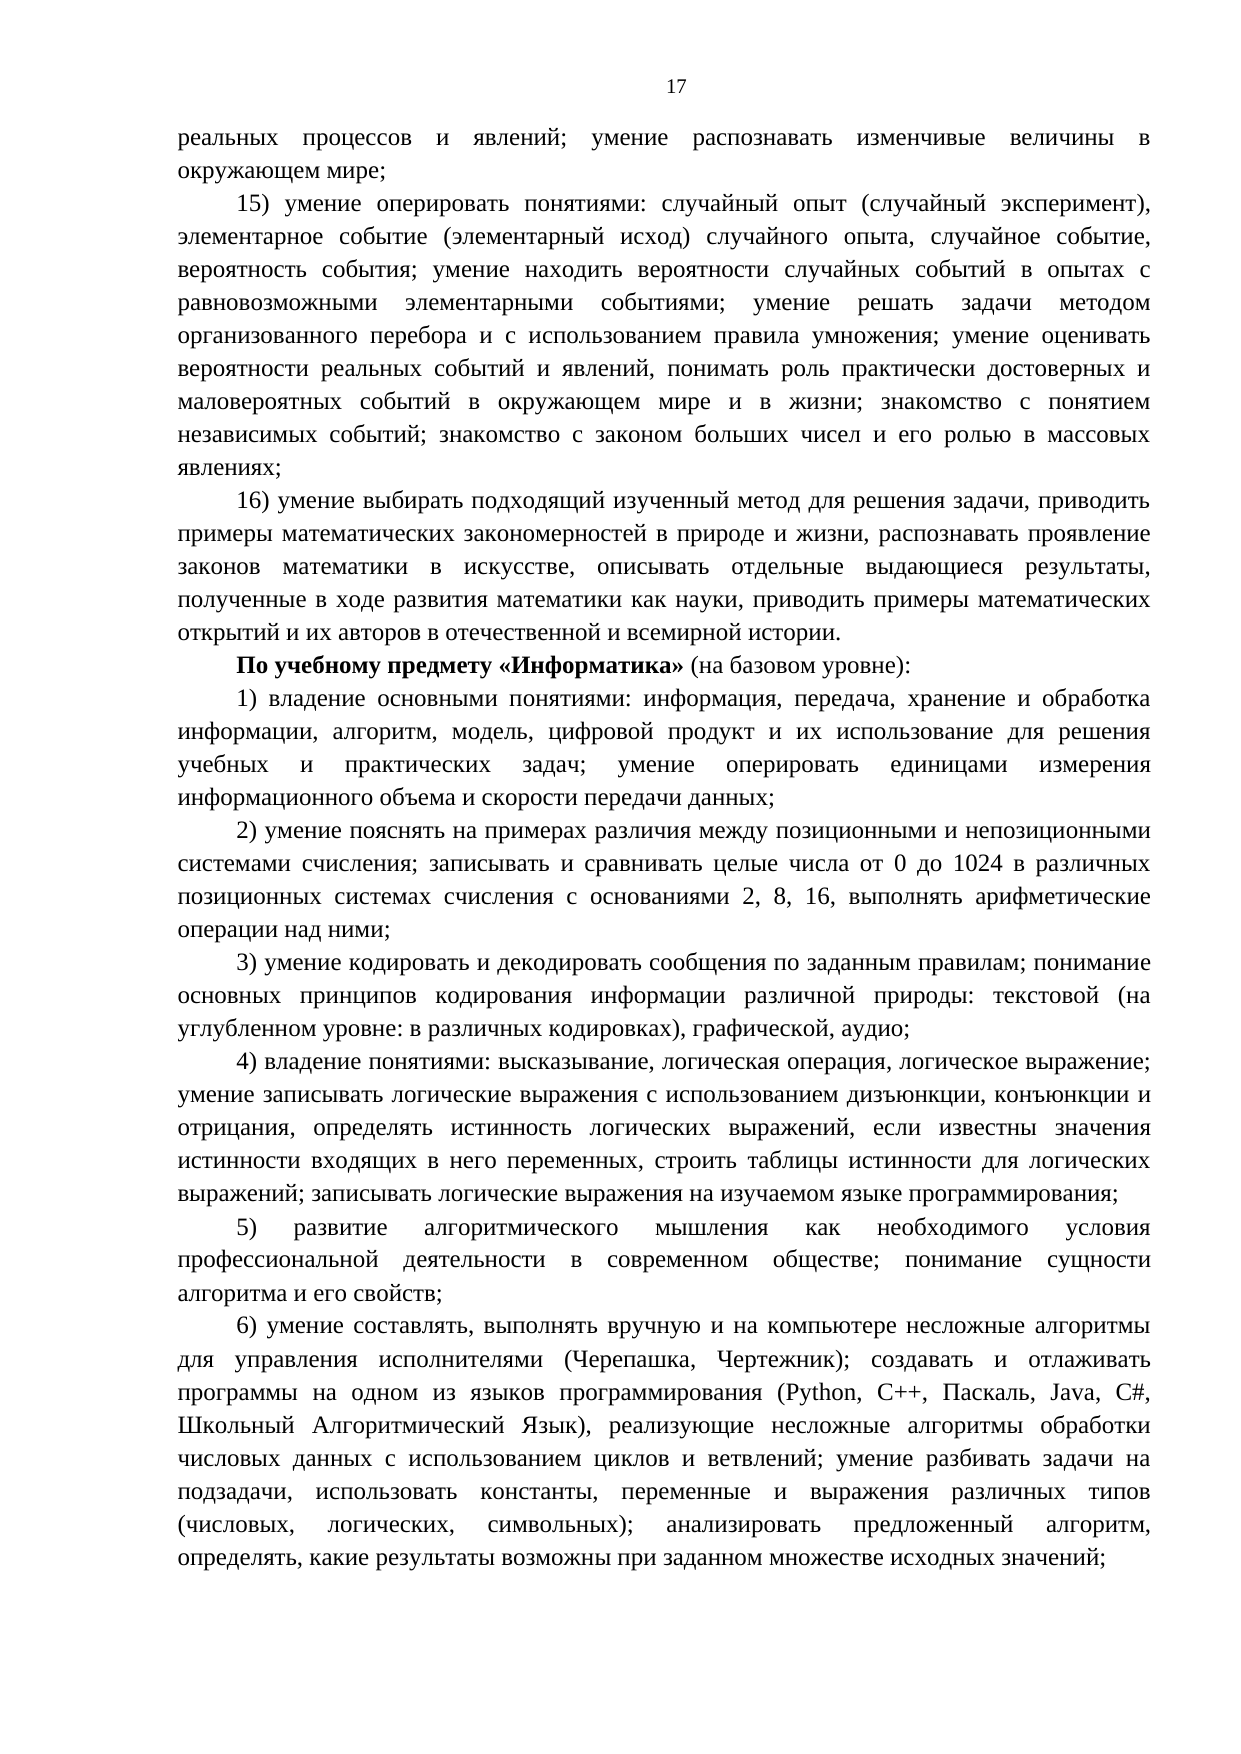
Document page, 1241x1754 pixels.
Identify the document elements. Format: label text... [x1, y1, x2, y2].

text 15) умение оперировать понятиями: случайный опыт (случайный эксперимент), элементарное событие (элементарный исход) случайного опыта, случайное событие, вероятность события; умение находить вероятности случайных событий в опытах с равновозможными элементарными событиями; умение решать задачи методом организованного перебора и с использованием правила умножения; умение оценивать вероятности реальных событий и явлений, понимать роль практически достоверных и маловероятных событий в окружающем мире и в жизни; знакомство с понятием независимых событий; знакомство с законом больших чисел и его ролью в массовых явлениях; [177, 188, 1152, 481]
text 16) умение выбирать подходящий изученный метод для решения задачи, приводить примеры математических закономерностей в природе и жизни, распознавать проявление законов математики в искусстве, описывать отдельные выдающиеся результаты, полученные в ходе развития математики как науки, приводить примеры математических открытий и их авторов в отечественной и всемирной истории. [177, 485, 1152, 646]
text 4) владение понятиями: высказывание, логическая операция, логическое выражение; умение записывать логические выражения с использованием дизъюнкции, конъюнкции и отрицания, определять истинность логических выражений, если известны значения истинности входящих в него переменных, строить таблицы истинности для логических выражений; записывать логические выражения на изучаемом языке программирования; [177, 1046, 1152, 1207]
text 5) развитие алгоритмического мышления как необходимого условия профессиональной деятельности в современном обществе; понимание сущности алгоритма и его свойств; [177, 1212, 1152, 1306]
text 1) владение основными понятиями: информация, передача, хранение и обработка информации, алгоритм, модель, цифровой продукт и их использование для решения учебных и практических задач; умение оперировать единицами измерения информационного объема и скорости передачи данных; [177, 683, 1152, 811]
text 3) умение кодировать и декодировать сообщения по заданным правилам; понимание основных принципов кодирования информации различной природы: текстовой (на углубленном уровне: в различных кодировках), графической, аудио; [177, 947, 1152, 1042]
text 2) умение пояснять на примерах различия между позиционными и непозиционными системами счисления; записывать и сравнивать целые числа от 0 до 1024 в различных позиционных системах счисления с основаниями 2, 8, 16, выполнять арифметические операции над ними; [177, 815, 1152, 943]
text 6) умение составлять, выполнять вручную и на компьютере несложные алгоритмы для управления исполнителями (Черепашка, Чертежник); создавать и отлаживать программы на одном из языков программирования (Python, C++, Паскаль, Java, С#, Школьный Алгоритмический Язык), реализующие несложные алгоритмы обработки числовых данных с использованием циклов и ветвлений; умение разбивать задачи на подзадачи, использовать константы, переменные и выражения различных типов (числовых, логических, символьных); анализировать предложенный алгоритм, определять, какие результаты возможны при заданном множестве исходных значений; [177, 1311, 1152, 1571]
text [177, 122, 1152, 184]
text По учебному предмету «Информатика» (на базовом уровне): [177, 650, 1152, 679]
